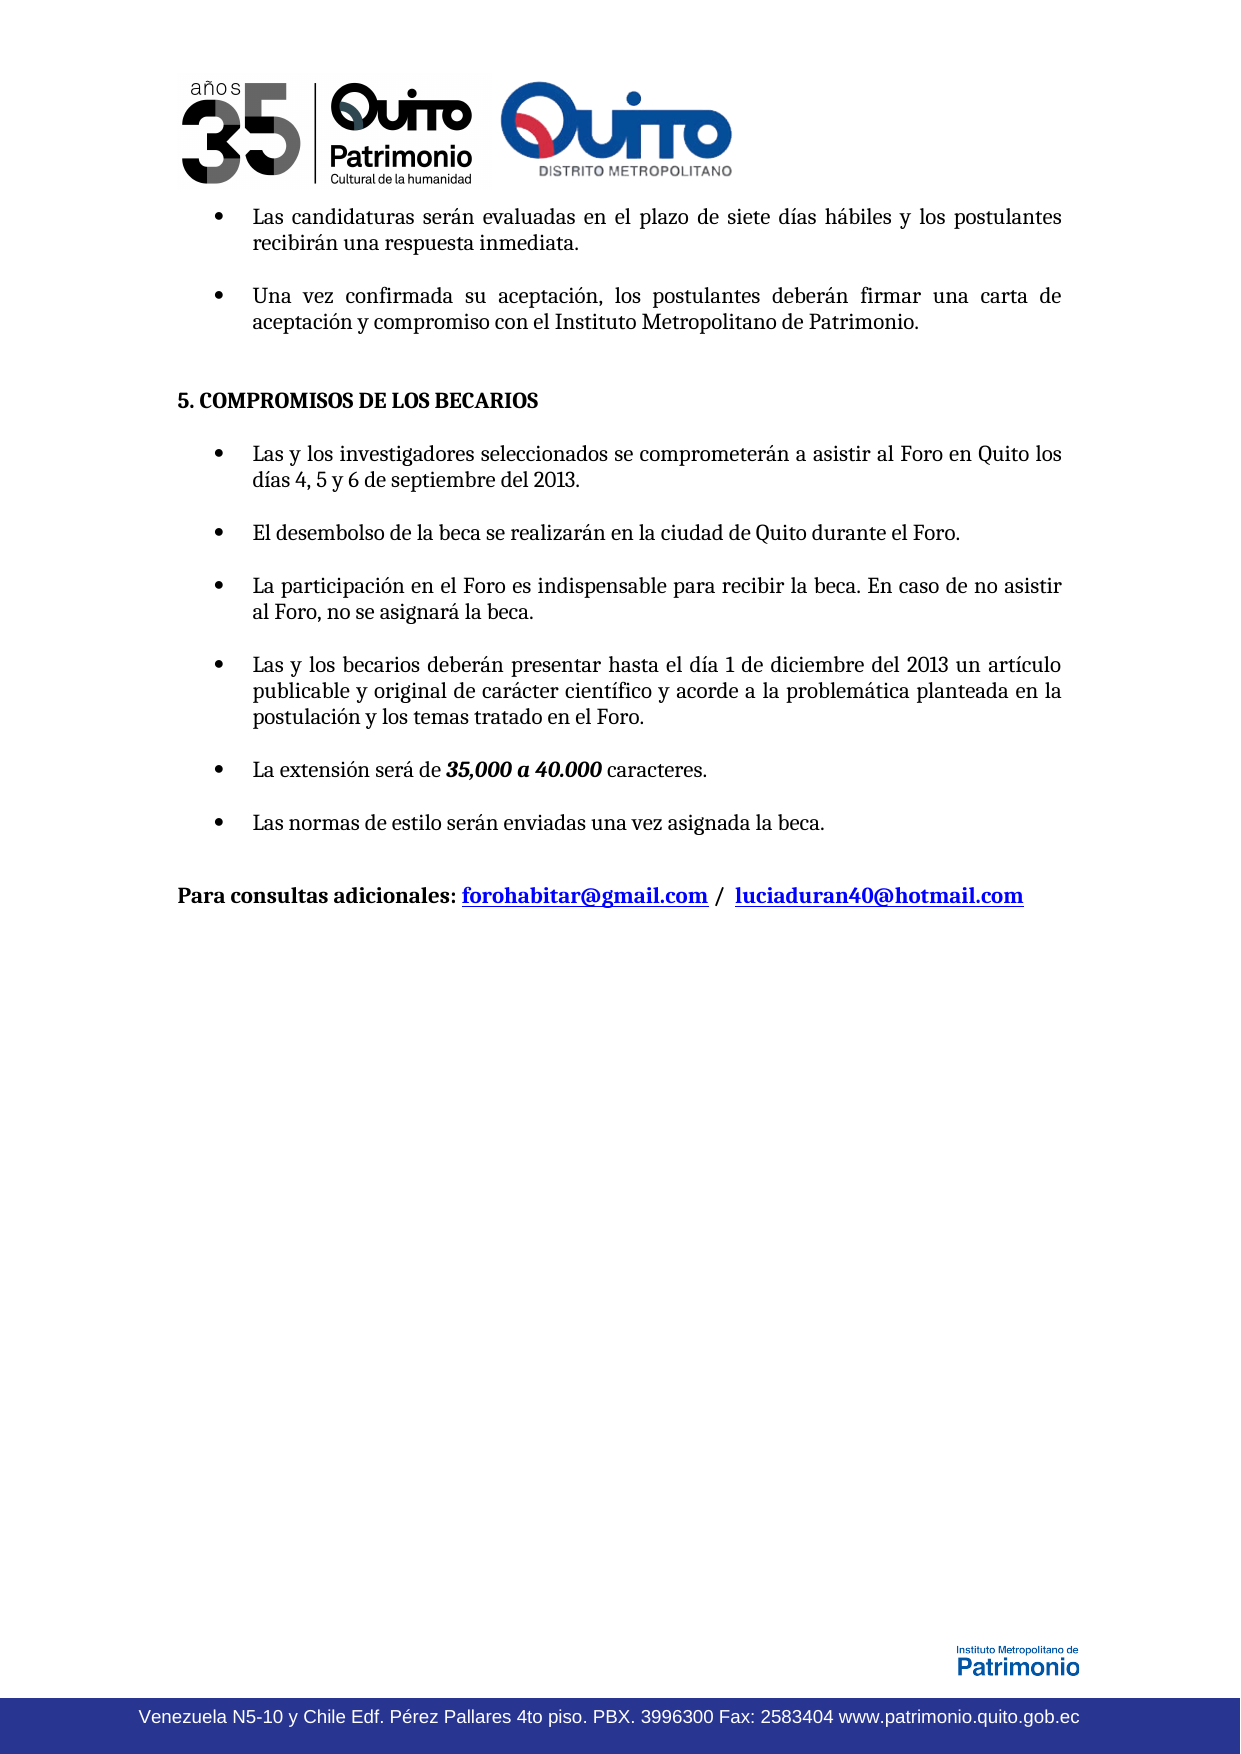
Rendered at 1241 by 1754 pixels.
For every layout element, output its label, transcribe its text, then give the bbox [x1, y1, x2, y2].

list Las y los investigadores seleccionados se comprometerán a asistir al Foro en Quito los días 4, 5 y 6 de septiembre del 2013. [215, 441, 1063, 493]
picture [913, 1643, 1080, 1676]
text 5. COMPROMISOS DE LOS BECARIOS [177, 388, 1063, 414]
text Para consultas adicionales: forohabitar@gmail.com / luciaduran40@hotmail.com [177, 883, 1063, 909]
list El desembolso de la beca se realizarán en la ciudad de Quito durante el Foro. [215, 520, 1063, 546]
picture [177, 73, 751, 190]
list Las y los becarios deberán presentar hasta el día 1 de diciembre del 2013 un artículo publicable y original de carácter científico y acorde a la problemática planteada en la postulación y los temas tratado en el Foro. [215, 651, 1063, 731]
list La participación en el Foro es indispensable para recibir la beca. En caso de no asistir al Foro, no se asignará la beca. [215, 572, 1063, 625]
list La extensión será de 35,000 a 40.000 caracteres. [215, 757, 1063, 783]
list Las candidaturas serán evaluadas en el plazo de siete días hábiles y los postulantes recibirán una respuesta inmediata. [215, 203, 1063, 256]
list Las normas de estilo serán enviadas una vez asignada la beca. [215, 809, 1063, 836]
list Una vez confirmada su aceptación, los postulantes deberán firmar una carta de aceptación y compromiso con el Instituto Metropolitano de Patrimonio. [215, 282, 1063, 335]
